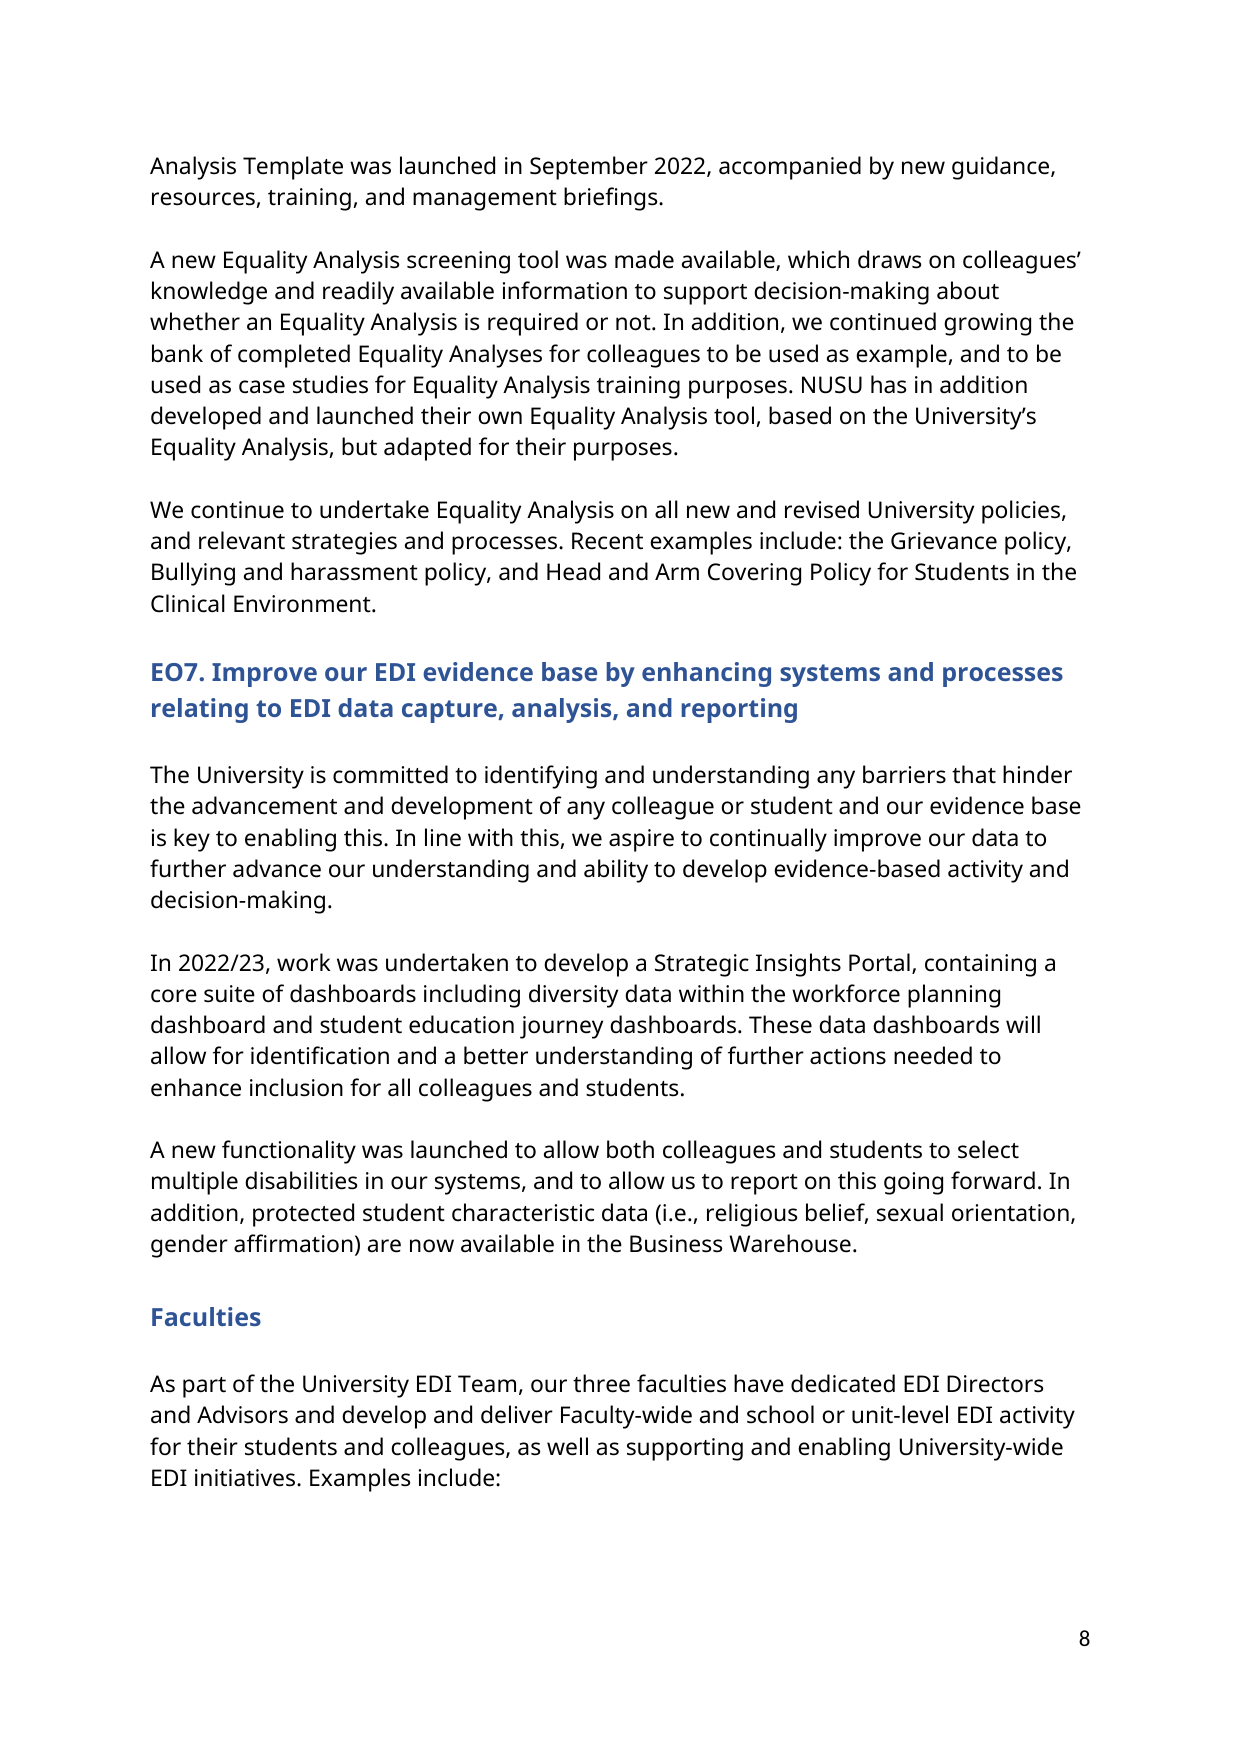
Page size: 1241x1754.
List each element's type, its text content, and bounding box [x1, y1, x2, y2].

text We continue to undertake Equality Analysis on all new and revised University policies, and relevant strategies and processes. Recent examples include: the Grievance policy, Bullying and harassment policy, and Head and Arm Covering Policy for Students in the Clinical Environment. [150, 494, 1090, 619]
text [150, 150, 1090, 212]
text A new Equality Analysis screening tool was made available, which draws on colleagues’ knowledge and readily available information to support decision-making about whether an Equality Analysis is required or not. In addition, we continued growing the bank of completed Equality Analyses for colleagues to be used as example, and to be used as case studies for Equality Analysis training purposes. NUSU has in addition developed and launched their own Equality Analysis tool, based on the University’s Equality Analysis, but adapted for their purposes. [150, 244, 1090, 462]
subtitle Faculties [150, 1300, 1090, 1334]
text In 2022/23, work was undertaken to develop a Strategic Insights Portal, containing a core suite of dashboards including diversity data within the workforce planning dashboard and student education journey dashboards. These data dashboards will allow for identification and a better understanding of further actions needed to enhance inclusion for all colleagues and students. [150, 946, 1090, 1103]
subtitle EO7. Improve our EDI evidence base by enhancing systems and processes relating to EDI data capture, analysis, and reporting [150, 654, 1090, 725]
text As part of the University EDI Team, our three faculties have dedicated EDI Directors and Advisors and develop and deliver Faculty-wide and school or unit-level EDI activity for their students and colleagues, as well as supporting and enabling University-wide EDI initiatives. Examples include: [150, 1368, 1090, 1493]
text A new functionality was launched to allow both colleagues and students to select multiple disabilities in our systems, and to allow us to report on this going forward. In addition, protected student characteristic data (i.e., religious belief, sexual orientation, gender affirmation) are now available in the Business Warehouse. [150, 1134, 1090, 1259]
text The University is committed to identifying and understanding any barriers that hinder the advancement and development of any colleague or student and our evidence base is key to enabling this. In line with this, we aspire to continually improve our data to further advance our understanding and ability to develop evidence-based activity and decision-making. [150, 759, 1090, 915]
